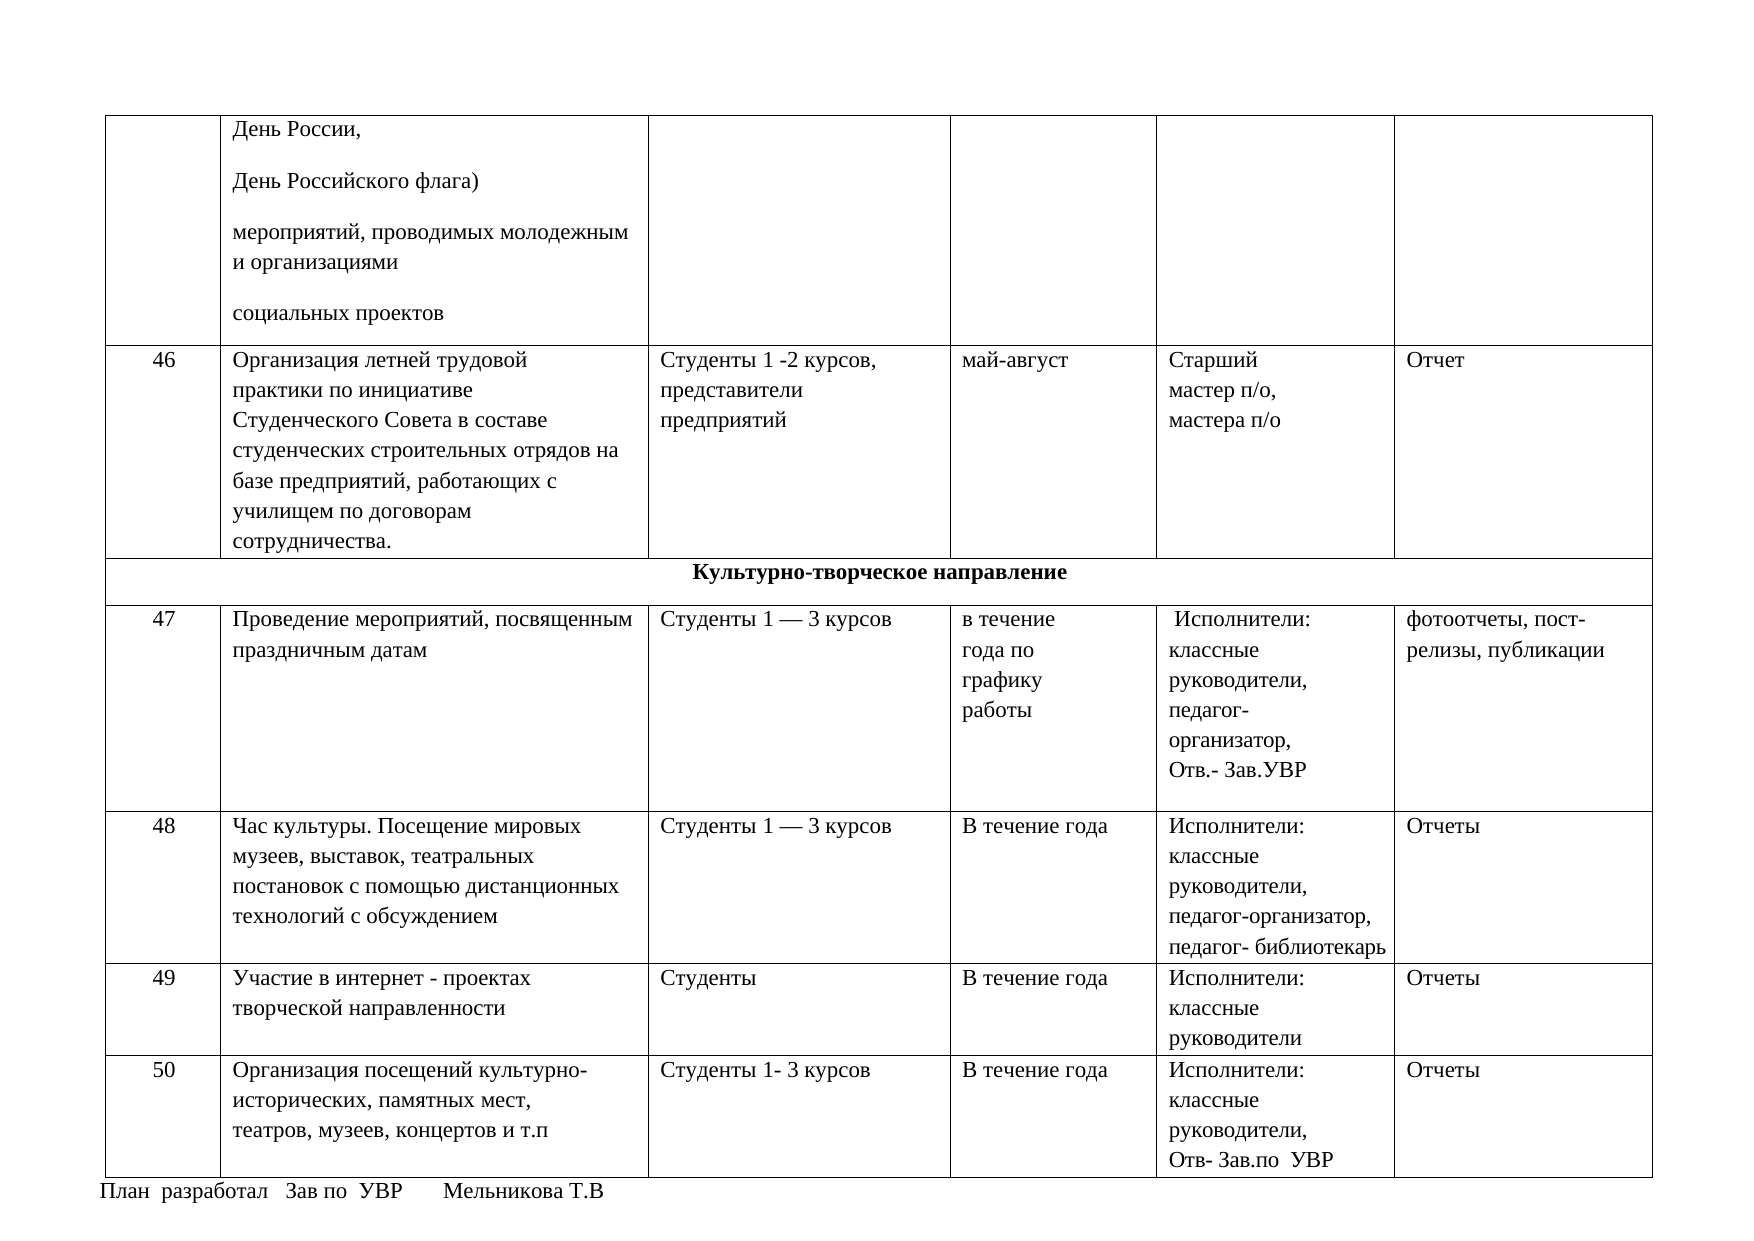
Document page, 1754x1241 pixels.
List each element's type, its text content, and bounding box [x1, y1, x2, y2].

table_cell В течение года [951, 1056, 1156, 1177]
table_cell Исполнители: классные руководители, педагог-организатор, педагог- библиотекарь [1157, 812, 1394, 963]
table_cell Старший мастер п/о, мастера п/о [1157, 346, 1394, 557]
table_cell фотоотчеты, пост-релизы, публикации [1395, 606, 1652, 811]
table_header [1157, 116, 1394, 345]
table_cell май-август [951, 346, 1156, 557]
table_cell Исполнители: классные руководители, Отв- Зав.по УВР [1157, 1056, 1394, 1177]
table_cell Участие в интернет - проектах творческой направленности [221, 964, 648, 1055]
table_cell 46 [106, 346, 220, 557]
table_cell Отчеты [1395, 1056, 1652, 1177]
table_cell В течение года [951, 812, 1156, 963]
table_cell Отчеты [1395, 812, 1652, 963]
table_header [951, 116, 1156, 345]
table_cell Организация посещений культурно- исторических, памятных мест, театров, музеев, концертов и т.п [221, 1056, 648, 1177]
table_cell 48 [106, 812, 220, 963]
table_cell 49 [106, 964, 220, 1055]
table_cell Организация летней трудовой практики по инициативе Студенческого Совета в составе студенческих строительных отрядов на базе предприятий, работающих с училищем по договорам сотрудничества. [221, 346, 648, 557]
table_header День России, День Российского флага) мероприятий, проводимых молодежным и организациями социальных проектов [221, 116, 648, 345]
table_cell Студенты 1- 3 курсов [649, 1056, 950, 1177]
table_cell В течение года [951, 964, 1156, 1055]
table_cell Студенты 1 -2 курсов, представители предприятий [649, 346, 950, 557]
table_cell Исполнители: классные руководители, педагог-организатор, Отв.- Зав.УВР [1157, 606, 1394, 811]
table_header [106, 116, 220, 345]
table_cell Проведение мероприятий, посвященным праздничным датам [221, 606, 648, 811]
table_cell Студенты 1 — 3 курсов [649, 812, 950, 963]
table_cell в течение года по графику работы [951, 606, 1156, 811]
table_cell Отчеты [1395, 964, 1652, 1055]
table_header [1395, 116, 1652, 345]
table_header [649, 116, 950, 345]
table_cell 47 [106, 606, 220, 811]
table_cell Исполнители: классные руководители [1157, 964, 1394, 1055]
table_cell Час культуры. Посещение мировых музеев, выставок, театральных постановок с помощью дистанционных технологий с обсуждением [221, 812, 648, 963]
table_cell Отчет [1395, 346, 1652, 557]
table_cell Студенты 1 — 3 курсов [649, 606, 950, 811]
table_cell 50 [106, 1056, 220, 1177]
table_cell Культурно-творческое направление [106, 559, 1652, 604]
table_cell Студенты [649, 964, 950, 1055]
text План разработал Зав по УВР Мельникова Т.В [94, 1178, 1664, 1204]
